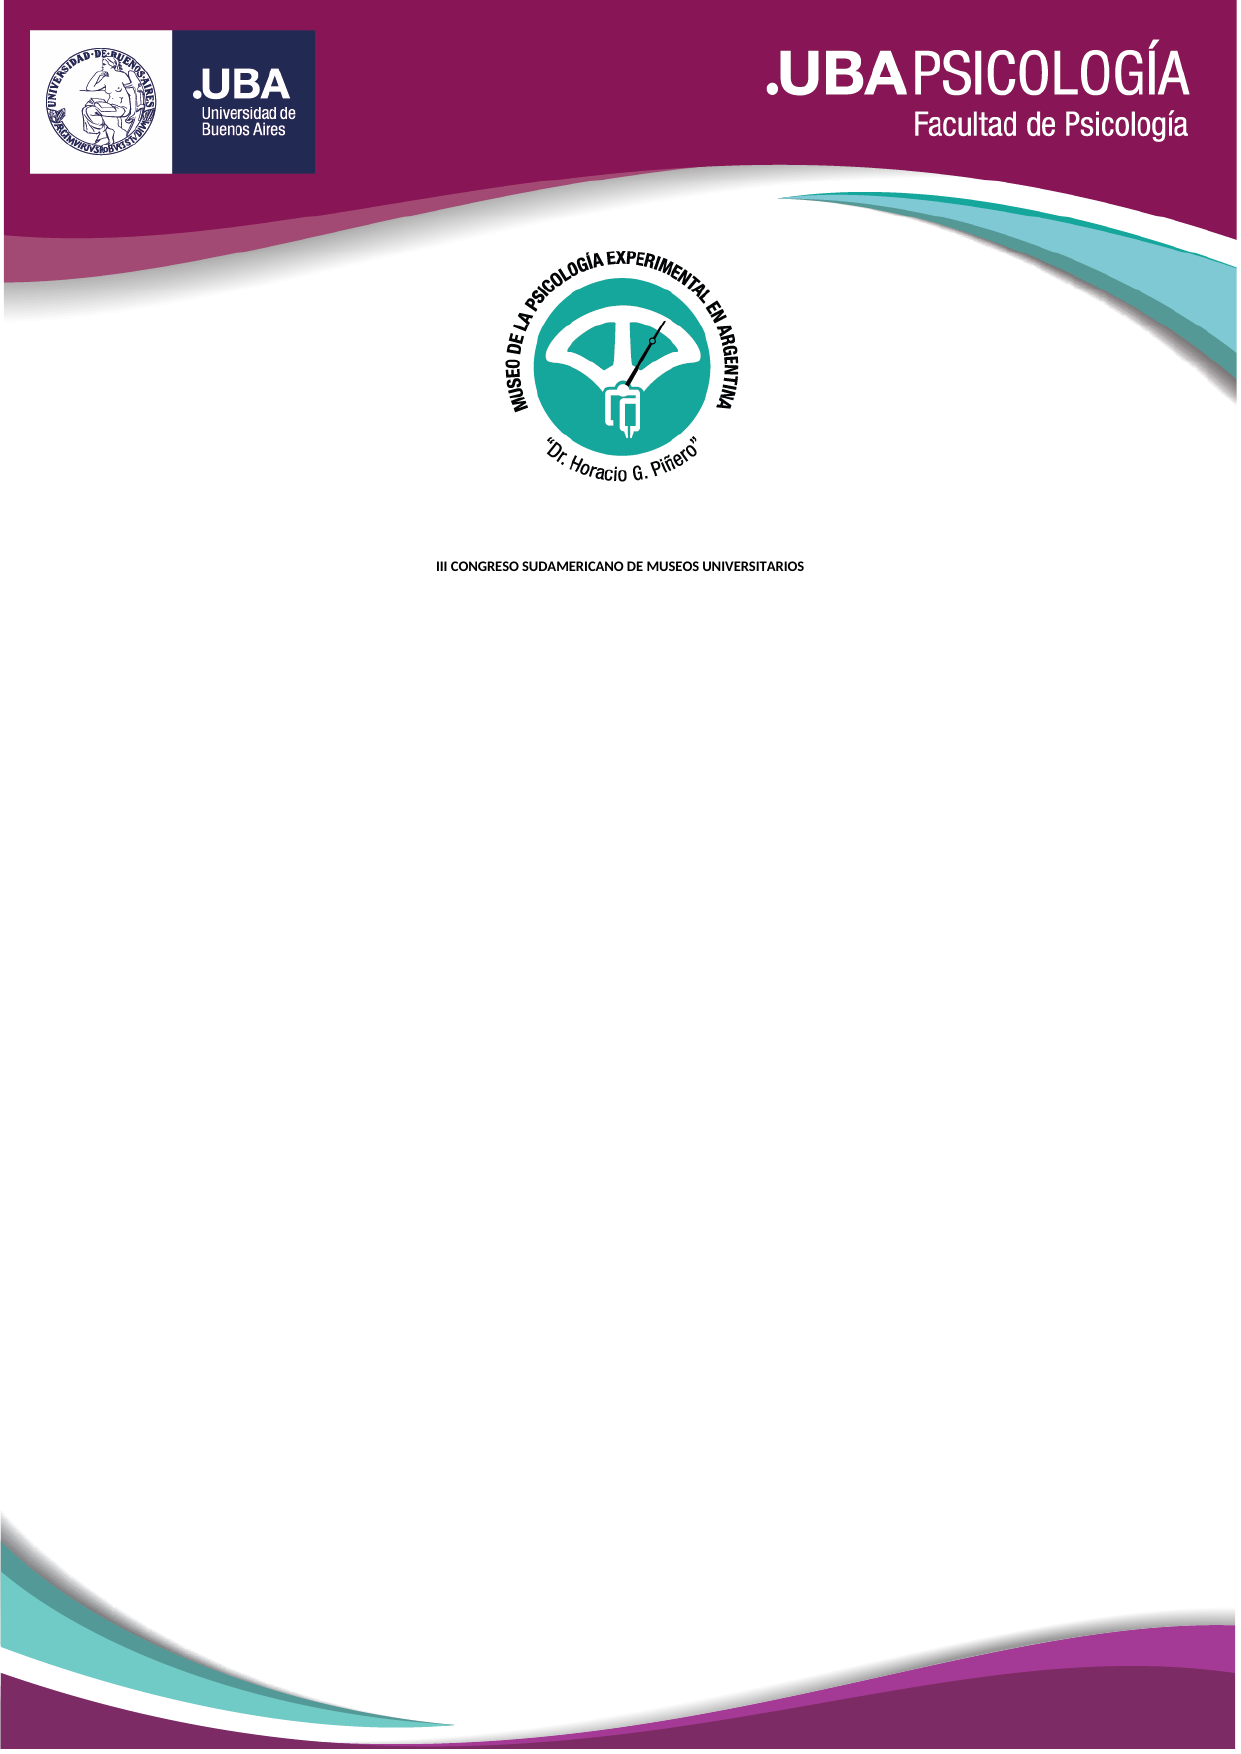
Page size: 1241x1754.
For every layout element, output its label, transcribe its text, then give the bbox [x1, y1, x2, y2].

picture [0, 1483, 1236, 1749]
picture [2, 0, 1236, 537]
text III CONGRESO SUDAMERICANO DE MUSEOS UNIVERSITARIOS [177, 537, 1063, 575]
